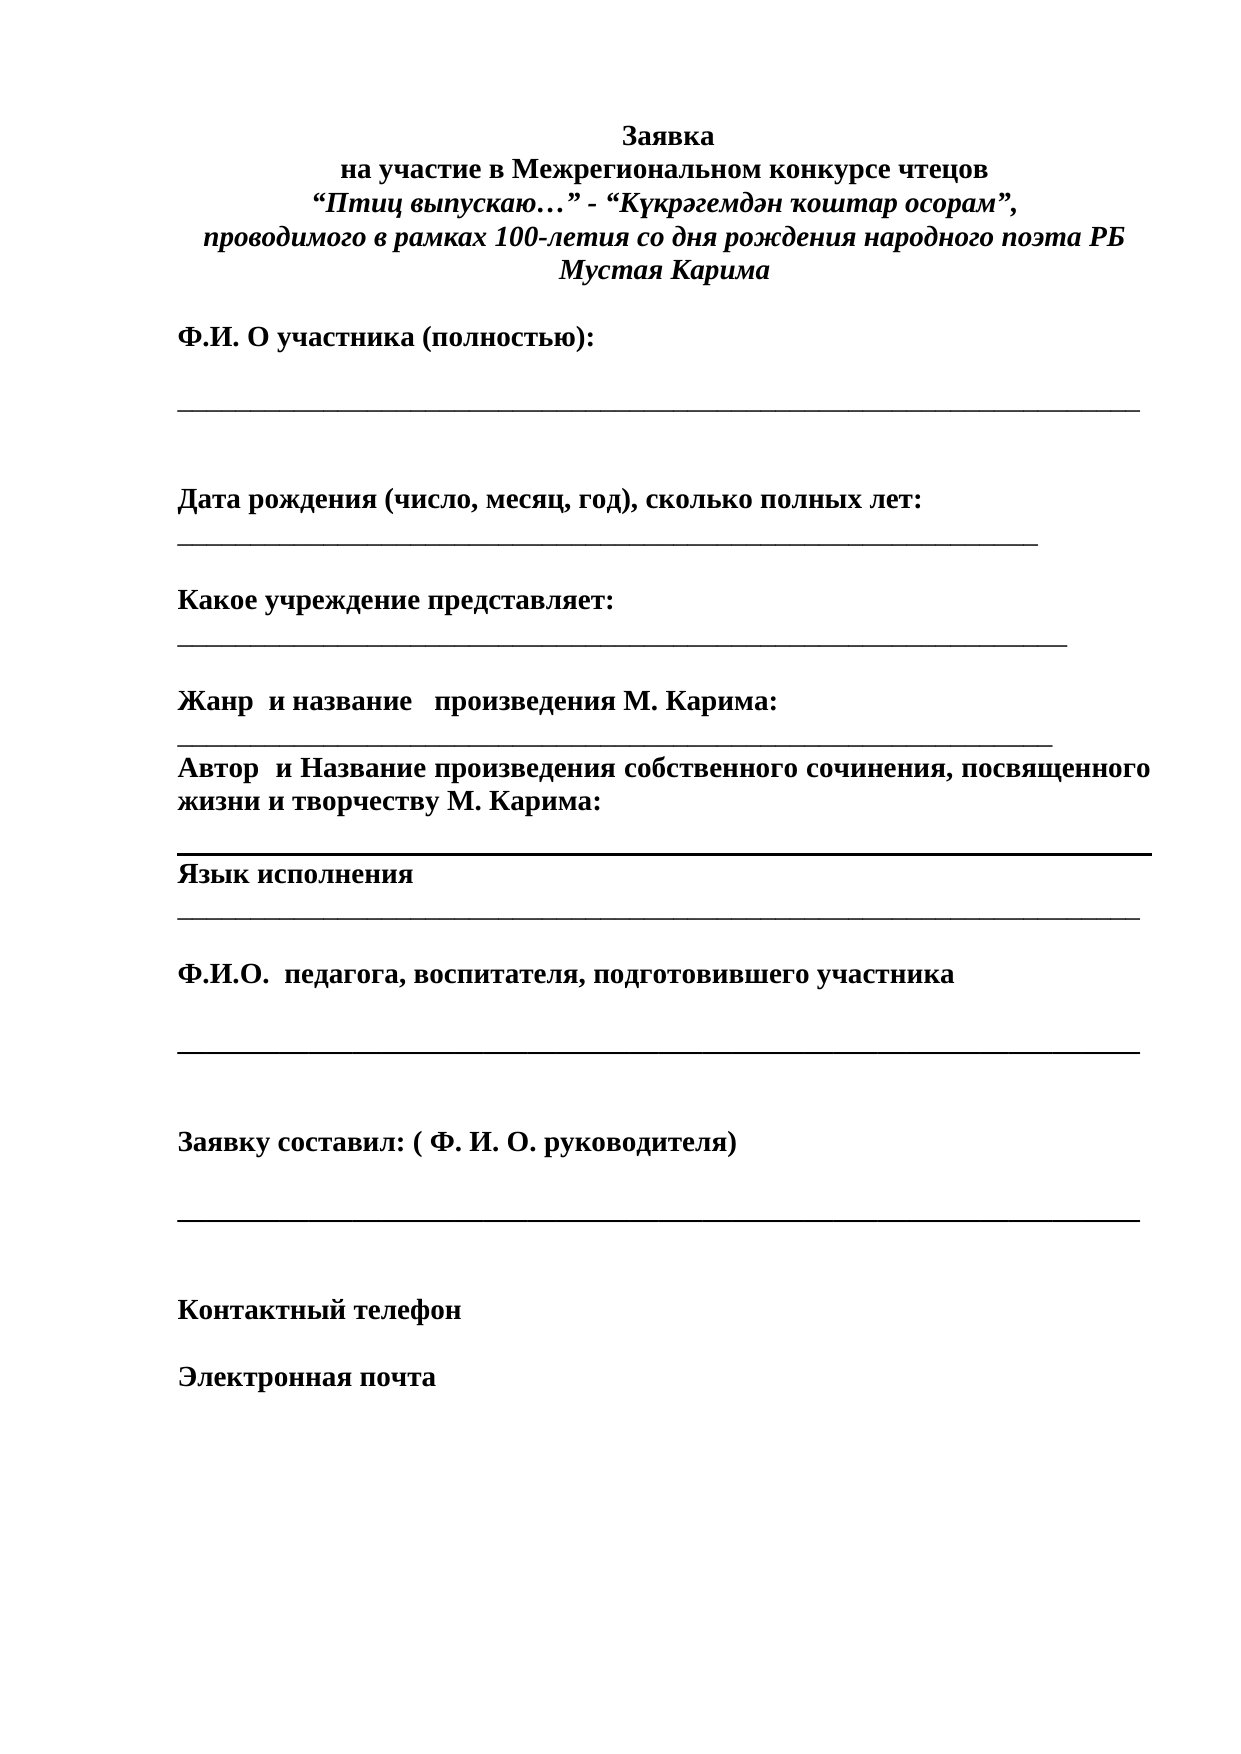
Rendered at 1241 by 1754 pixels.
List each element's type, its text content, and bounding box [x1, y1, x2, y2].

text Автор и Название произведения собственного сочинения, посвященного жизни и творчеству М. Карима: [177, 750, 1152, 817]
text Дата рождения (число, месяц, год), сколько полных лет: [177, 482, 1152, 515]
text Ф.И. О участника (полностью): [177, 319, 1152, 353]
text _____________________________________________________________ [177, 616, 1152, 649]
text проводимого в рамках 100-летия со дня рождения народного поэта РБ Мустая Карима [177, 219, 1152, 286]
text на участие в Межрегиональном конкурсе чтецов [177, 152, 1152, 185]
text Заявка [177, 118, 1152, 152]
text __________________________________________________________________ [177, 1023, 1152, 1057]
text ___________________________________________________________ [177, 515, 1152, 549]
text Контактный телефон [177, 1292, 1152, 1325]
text __________________________________________________________________ [177, 889, 1152, 923]
text __________________________________________________________________ [177, 381, 1152, 414]
text “Птиц выпускаю…” - “Күкрәгемдән ҡоштар осорам”, [177, 185, 1152, 219]
text Электронная почта [177, 1359, 1152, 1392]
text Язык исполнения [177, 856, 1152, 889]
text Заявку составил: ( Ф. И. О. руководителя) [177, 1124, 1152, 1158]
text ____________________________________________________________ [177, 716, 1152, 750]
text Жанр и название произведения М. Карима: [177, 683, 1152, 716]
text __________________________________________________________________ [177, 1191, 1152, 1225]
text Какое учреждение представляет: [177, 582, 1152, 616]
text Ф.И.О. педагога, воспитателя, подготовившего участника [177, 956, 1152, 990]
